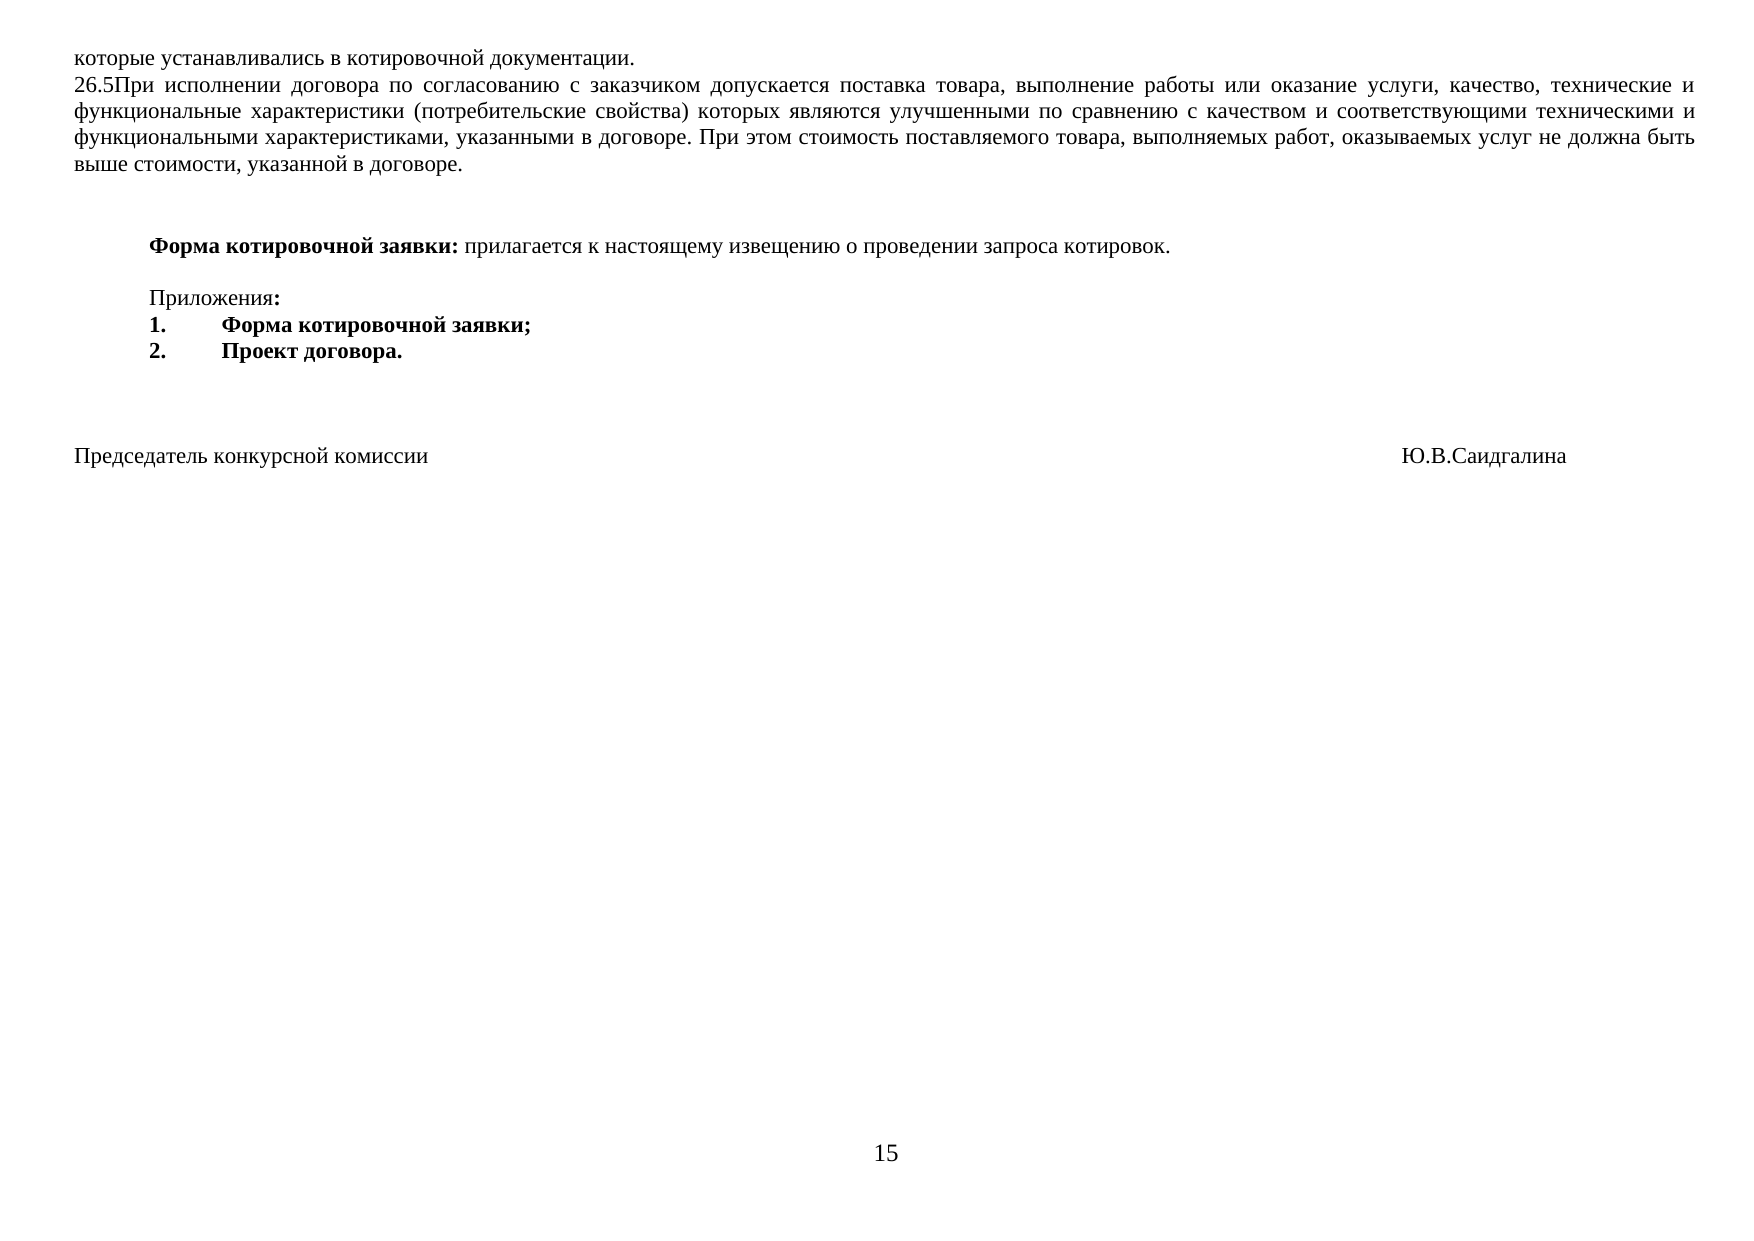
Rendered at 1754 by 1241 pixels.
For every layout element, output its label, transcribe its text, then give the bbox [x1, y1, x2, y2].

text 26.5При исполнении договора по согласованию с заказчиком допускается поставка товара, выполнение работы или оказание услуги, качество, технические и функциональные характеристики (потребительские свойства) которых являются улучшенными по сравнению с качеством и соответствующими техническими и функциональными характеристиками, указанными в договоре. При этом стоимость поставляемого товара, выполняемых работ, оказываемых услуг не должна быть выше стоимости, указанной в договоре. [74, 71, 1698, 176]
text Председатель конкурсной комиссии Ю.В.Саидгалина [74, 442, 1698, 469]
list Проект договора. [74, 337, 1698, 363]
text Форма котировочной заявки: прилагается к настоящему извещению о проведении запроса котировок. [74, 232, 1698, 258]
list Форма котировочной заявки; [74, 311, 1698, 337]
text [74, 44, 1698, 71]
text Приложения: [74, 284, 1698, 311]
